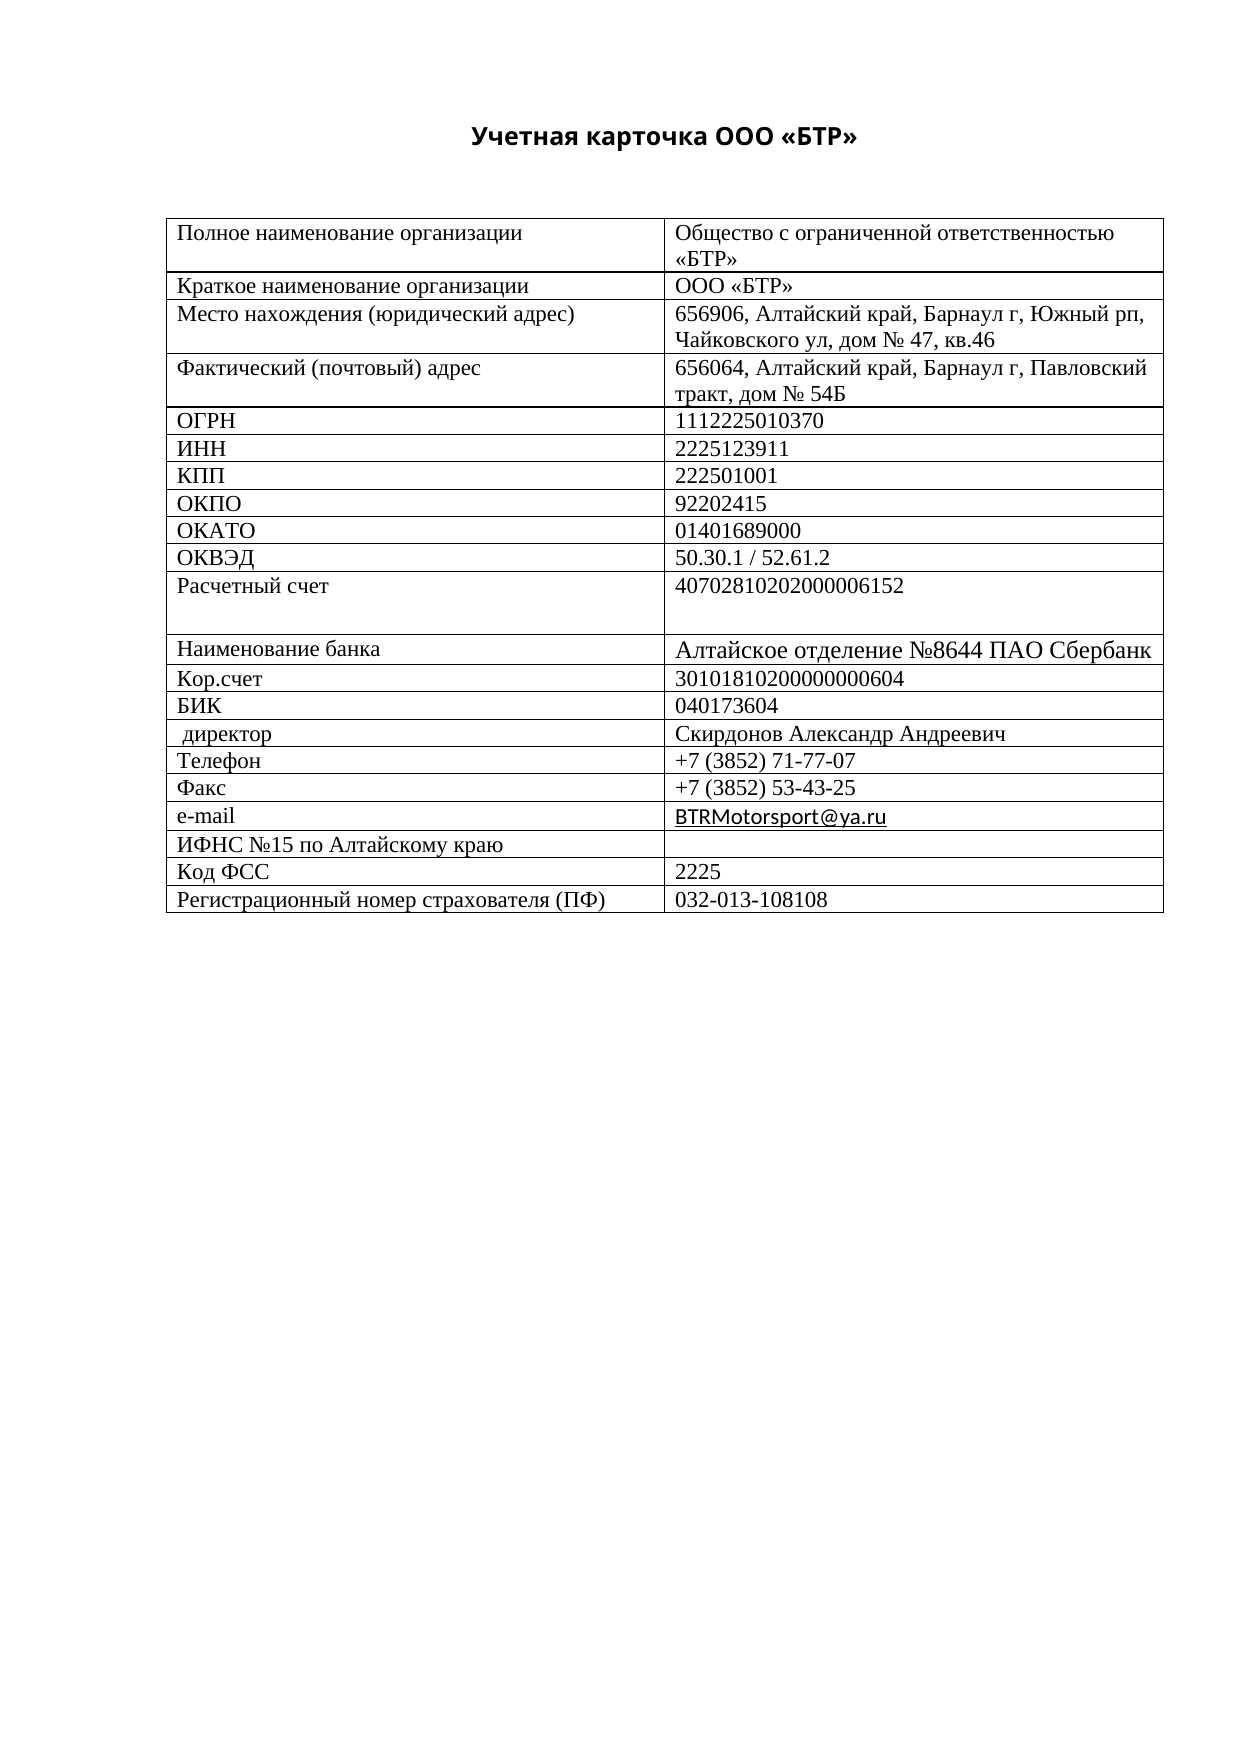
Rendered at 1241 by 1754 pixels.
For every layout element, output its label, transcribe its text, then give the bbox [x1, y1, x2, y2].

table_cell Регистрационный номер страхователя (ПФ) [167, 886, 664, 912]
table_cell Алтайское отделение №8644 ПАО Сбербанк [665, 635, 1163, 664]
table_cell 1112225010370 [665, 408, 1163, 434]
table_cell Место нахождения (юридический адрес) [167, 300, 664, 353]
table_cell 040173604 [665, 692, 1163, 718]
table_cell 92202415 [665, 490, 1163, 516]
table_cell 01401689000 [665, 517, 1163, 543]
table_cell 2225123911 [665, 435, 1163, 461]
table_cell Фактический (почтовый) адрес [167, 354, 664, 406]
text Учетная карточка ООО «БТР» [177, 118, 1152, 152]
table_cell ИНН [167, 435, 664, 461]
table_cell +7 (3852) 71-77-07 [665, 747, 1163, 773]
table_header Полное наименование организации [167, 219, 664, 271]
table_cell 656906, Алтайский край, Барнаул г, Южный рп, Чайковского ул, дом № 47, кв.46 [665, 300, 1163, 353]
table_cell 222501001 [665, 462, 1163, 488]
table_cell Краткое наименование организации [167, 273, 664, 299]
table_cell 656064, Алтайский край, Барнаул г, Павловский тракт, дом № 54Б [665, 354, 1163, 406]
table_cell e-mail [167, 802, 664, 830]
table_cell ОКАТО [167, 517, 664, 543]
table_cell BTRMotorsport@ya.ru [665, 802, 1163, 830]
table_cell ОКПО [167, 490, 664, 516]
table_cell 2225 [665, 858, 1163, 884]
table_header Общество с ограниченной ответственностью «БТР» [665, 219, 1163, 271]
table_cell Наименование банка [167, 635, 664, 664]
table_cell 032-013-108108 [665, 886, 1163, 912]
table_cell Код ФСС [167, 858, 664, 884]
table_cell Факс [167, 774, 664, 801]
table_cell Телефон [167, 747, 664, 773]
table_cell ОКВЭД [167, 544, 664, 571]
table_cell КПП [167, 462, 664, 488]
table_cell Скирдонов Александр Андреевич [665, 720, 1163, 746]
table_cell +7 (3852) 53-43-25 [665, 774, 1163, 801]
table_cell [665, 831, 1163, 857]
table_cell 50.30.1 / 52.61.2 [665, 544, 1163, 571]
table_cell Расчетный счет [167, 572, 664, 634]
table_cell БИК [167, 692, 664, 718]
table_cell Кор.счет [167, 665, 664, 691]
table_cell 40702810202000006152 [665, 572, 1163, 634]
table_cell ООО «БТР» [665, 273, 1163, 299]
table_cell ИФНС №15 по Алтайскому краю [167, 831, 664, 857]
table_cell директор [167, 720, 664, 746]
table_cell 30101810200000000604 [665, 665, 1163, 691]
table_cell ОГРН [167, 408, 664, 434]
